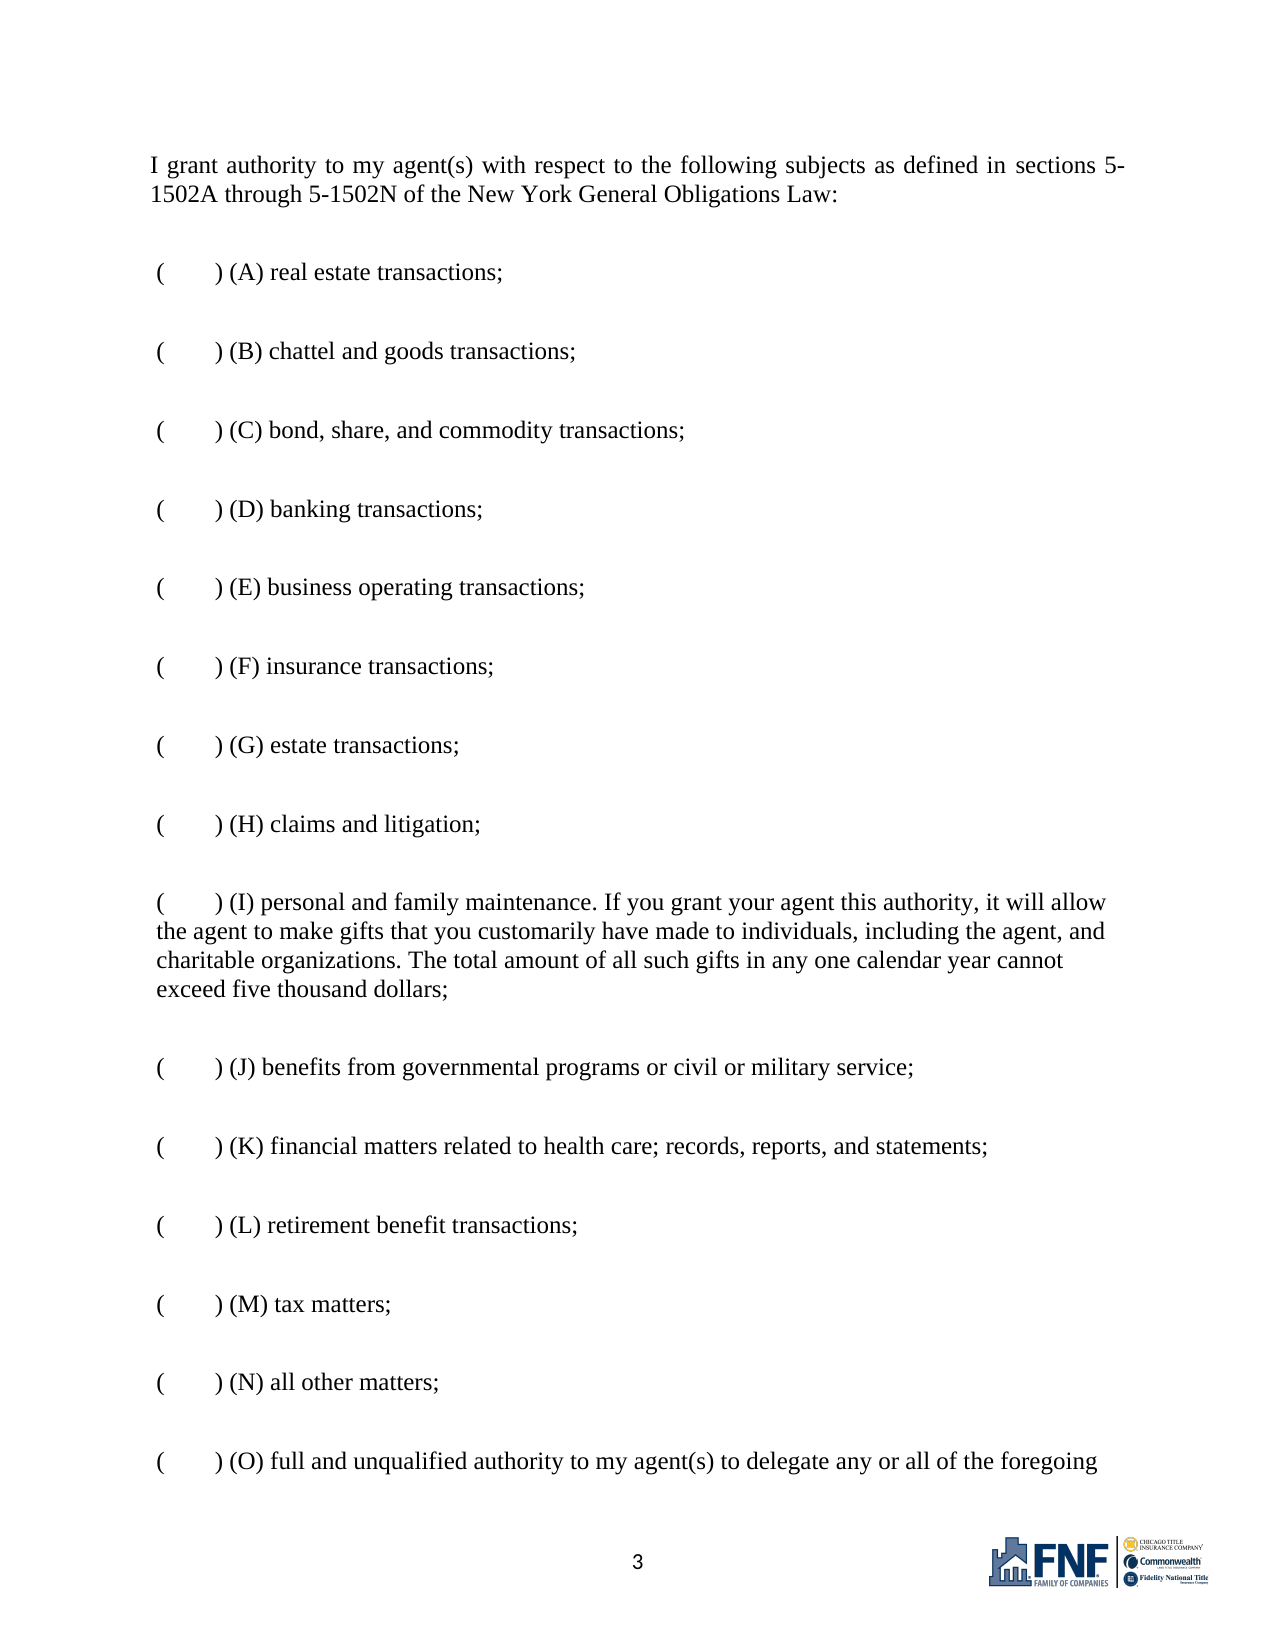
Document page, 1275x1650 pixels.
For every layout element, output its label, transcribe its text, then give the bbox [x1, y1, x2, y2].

table_cell ( ) (B) chattel and goods transactions; [150, 336, 1125, 415]
table_cell ( ) (C) bond, share, and commodity transactions; [150, 415, 1125, 494]
table_cell ( ) (L) retirement benefit transactions; [150, 1210, 1125, 1289]
table_cell ( ) (J) benefits from governmental programs or civil or military service; [150, 1053, 1125, 1131]
picture [989, 1536, 1209, 1588]
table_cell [150, 1446, 1125, 1475]
table_cell ( ) (H) claims and litigation; [150, 809, 1125, 887]
table_cell ( ) (F) insurance transactions; [150, 651, 1125, 730]
table_cell ( ) (D) banking transactions; [150, 494, 1125, 572]
table_cell ( ) (I) personal and family maintenance. If you grant your agent this authority, it will allow the agent to make gifts that you customarily have made to individuals, including the agent, and charitable organizations. The total amount of all such gifts in any one calendar year cannot exceed five thousand dollars; [150, 888, 1125, 1052]
table_cell ( ) (E) business operating transactions; [150, 573, 1125, 651]
table_cell ( ) (K) financial matters related to health care; records, reports, and statements; [150, 1131, 1125, 1210]
table_header ( ) (A) real estate transactions; [150, 258, 1125, 336]
table_cell ( ) (M) tax matters; [150, 1289, 1125, 1367]
table_cell ( ) (G) estate transactions; [150, 730, 1125, 809]
table_cell ( ) (N) all other matters; [150, 1368, 1125, 1446]
text I grant authority to my agent(s) with respect to the following subjects as defined in sections 5-1502A through 5-1502N of the New York General Obligations Law: [150, 150, 1125, 207]
